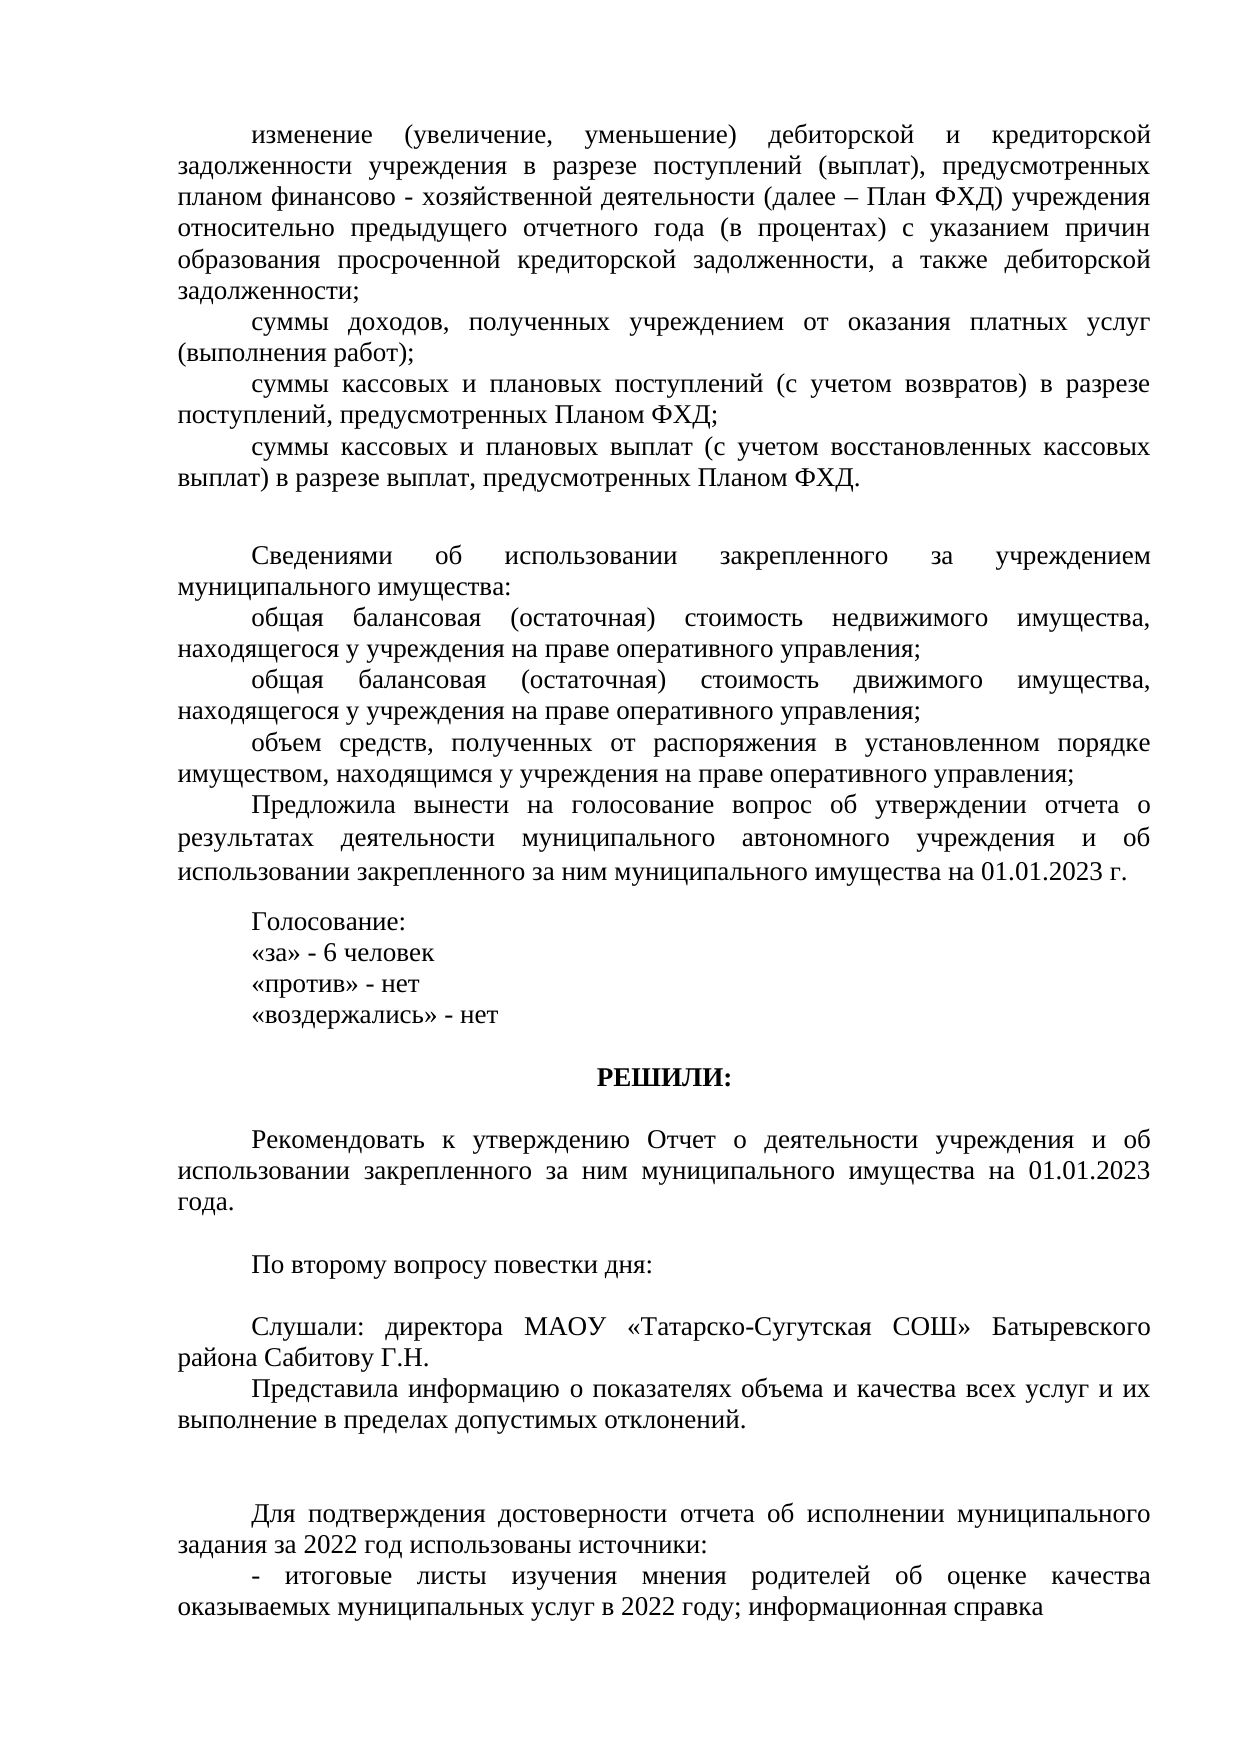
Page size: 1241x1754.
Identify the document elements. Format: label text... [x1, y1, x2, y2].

text Представила информацию о показателях объема и качества всех услуг и их выполнение в пределах допустимых отклонений. [177, 1372, 1152, 1435]
text Сведениями об использовании закрепленного за учреждением муниципального имущества: [177, 539, 1152, 601]
text общая балансовая (остаточная) стоимость недвижимого имущества, находящегося у учреждения на праве оперативного управления; [177, 601, 1152, 663]
text суммы доходов, полученных учреждением от оказания платных услуг (выполнения работ); [177, 305, 1152, 367]
text Для подтверждения достоверности отчета об исполнении муниципального задания за 2022 год использованы источники: [177, 1497, 1152, 1559]
text - итоговые листы изучения мнения родителей об оценке качества оказываемых муниципальных услуг в 2022 году; информационная справка [177, 1559, 1152, 1622]
text Слушали: директора МАОУ «Татарско-Сугутская СОШ» Батыревского района Сабитову Г.Н. [177, 1310, 1152, 1372]
text Рекомендовать к утверждению Отчет о деятельности учреждения и об использовании закрепленного за ним муниципального имущества на 01.01.2023 года. [177, 1123, 1152, 1217]
text суммы кассовых и плановых выплат (с учетом восстановленных кассовых выплат) в разрезе выплат, предусмотренных Планом ФХД. [177, 429, 1152, 492]
text общая балансовая (остаточная) стоимость движимого имущества, находящегося у учреждения на праве оперативного управления; [177, 663, 1152, 726]
text суммы кассовых и плановых поступлений (с учетом возвратов) в разрезе поступлений, предусмотренных Планом ФХД; [177, 367, 1152, 429]
text Голосование: [177, 905, 1152, 936]
text изменение (увеличение, уменьшение) дебиторской и кредиторской задолженности учреждения в разрезе поступлений (выплат), предусмотренных планом финансово - хозяйственной деятельности (далее – План ФХД) учреждения относительно предыдущего отчетного года (в процентах) с указанием причин образования просроченной кредиторской задолженности, а также дебиторской задолженности; [177, 118, 1152, 305]
text объем средств, полученных от распоряжения в установленном порядке имуществом, находящимся у учреждения на праве оперативного управления; [177, 726, 1152, 788]
text «против» - нет [177, 967, 1152, 999]
text «воздержались» - нет [177, 999, 1152, 1030]
text Предложила вынести на голосование вопрос об утверждении отчета о результатах деятельности муниципального автономного учреждения и об использовании закрепленного за ним муниципального имущества на 01.01.2023 г. [177, 788, 1152, 886]
text По второму вопросу повестки дня: [177, 1248, 1152, 1279]
text «за» - 6 человек [177, 936, 1152, 967]
text РЕШИЛИ: [177, 1061, 1152, 1092]
